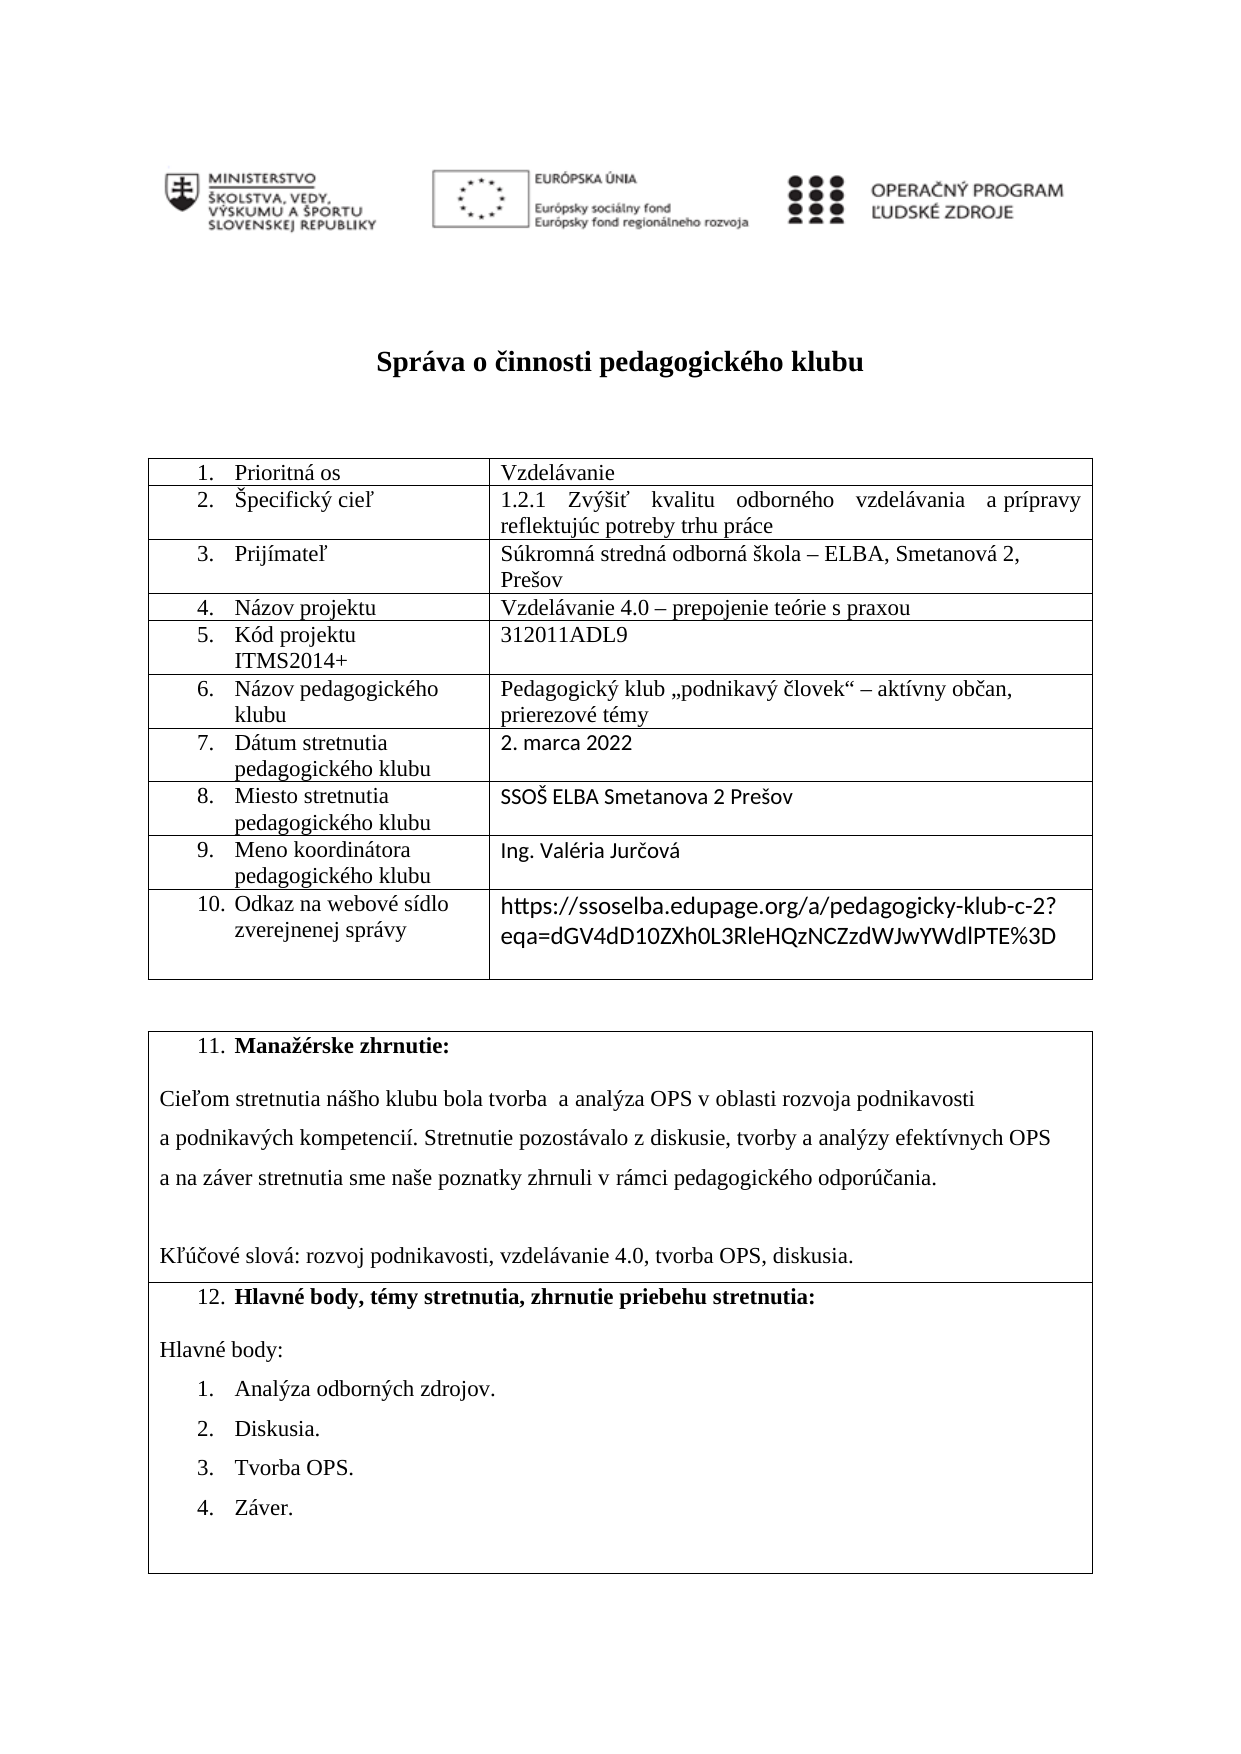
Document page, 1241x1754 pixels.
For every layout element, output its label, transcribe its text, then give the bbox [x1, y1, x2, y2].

table_cell Pedagogický klub „podnikavý človek“ – aktívny občan, prierezové témy [490, 675, 1092, 727]
table_cell Miesto stretnutia pedagogického klubu [149, 782, 489, 835]
picture [147, 147, 1093, 266]
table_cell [149, 1283, 1092, 1573]
table_cell Dátum stretnutia pedagogického klubu [149, 729, 489, 781]
table_header Vzdelávanie [490, 459, 1092, 485]
table_cell Kód projektu ITMS2014+ [149, 621, 489, 674]
table_header Prioritná os [149, 459, 489, 485]
table_cell 2. marca 2022 [490, 729, 1092, 781]
table_cell Súkromná stredná odborná škola – ELBA, Smetanová 2, Prešov [490, 540, 1092, 593]
table_cell Špecifický cieľ [149, 486, 489, 539]
table_cell SSOŠ ELBA Smetanova 2 Prešov [490, 782, 1092, 835]
table_cell 1.2.1 Zvýšiť kvalitu odborného vzdelávania a prípravy reflektujúc potreby trhu práce [490, 486, 1092, 539]
table_cell Názov pedagogického klubu [149, 675, 489, 727]
table_cell 312011ADL9 [490, 621, 1092, 674]
table_header Manažérske zhrnutie: Cieľom stretnutia nášho klubu bola tvorba a analýza OPS v oblasti rozvoja podnikavosti a podnikavých kompetencií. Stretnutie pozostávalo z diskusie, tvorby a analýzy efektívnych OPS a na záver stretnutia sme naše poznatky zhrnuli v rámci pedagogického odporúčania. Kľúčové slová: rozvoj podnikavosti, vzdelávanie 4.0, tvorba OPS, diskusia. [149, 1032, 1092, 1282]
text Správa o činnosti pedagogického klubu [148, 344, 1093, 378]
table_cell Názov projektu [149, 594, 489, 620]
table_cell Vzdelávanie 4.0 – prepojenie teórie s praxou [490, 594, 1092, 620]
table_cell Ing. Valéria Jurčová [490, 836, 1092, 889]
table_cell Odkaz na webové sídlo zverejnenej správy [149, 890, 489, 979]
table_cell Prijímateľ [149, 540, 489, 593]
table_cell https://ssoselba.edupage.org/a/pedagogicky-klub-c-2?eqa=dGV4dD10ZXh0L3RleHQzNCZzdWJwYWdlPTE%3D [490, 890, 1092, 979]
table_cell Meno koordinátora pedagogického klubu [149, 836, 489, 889]
